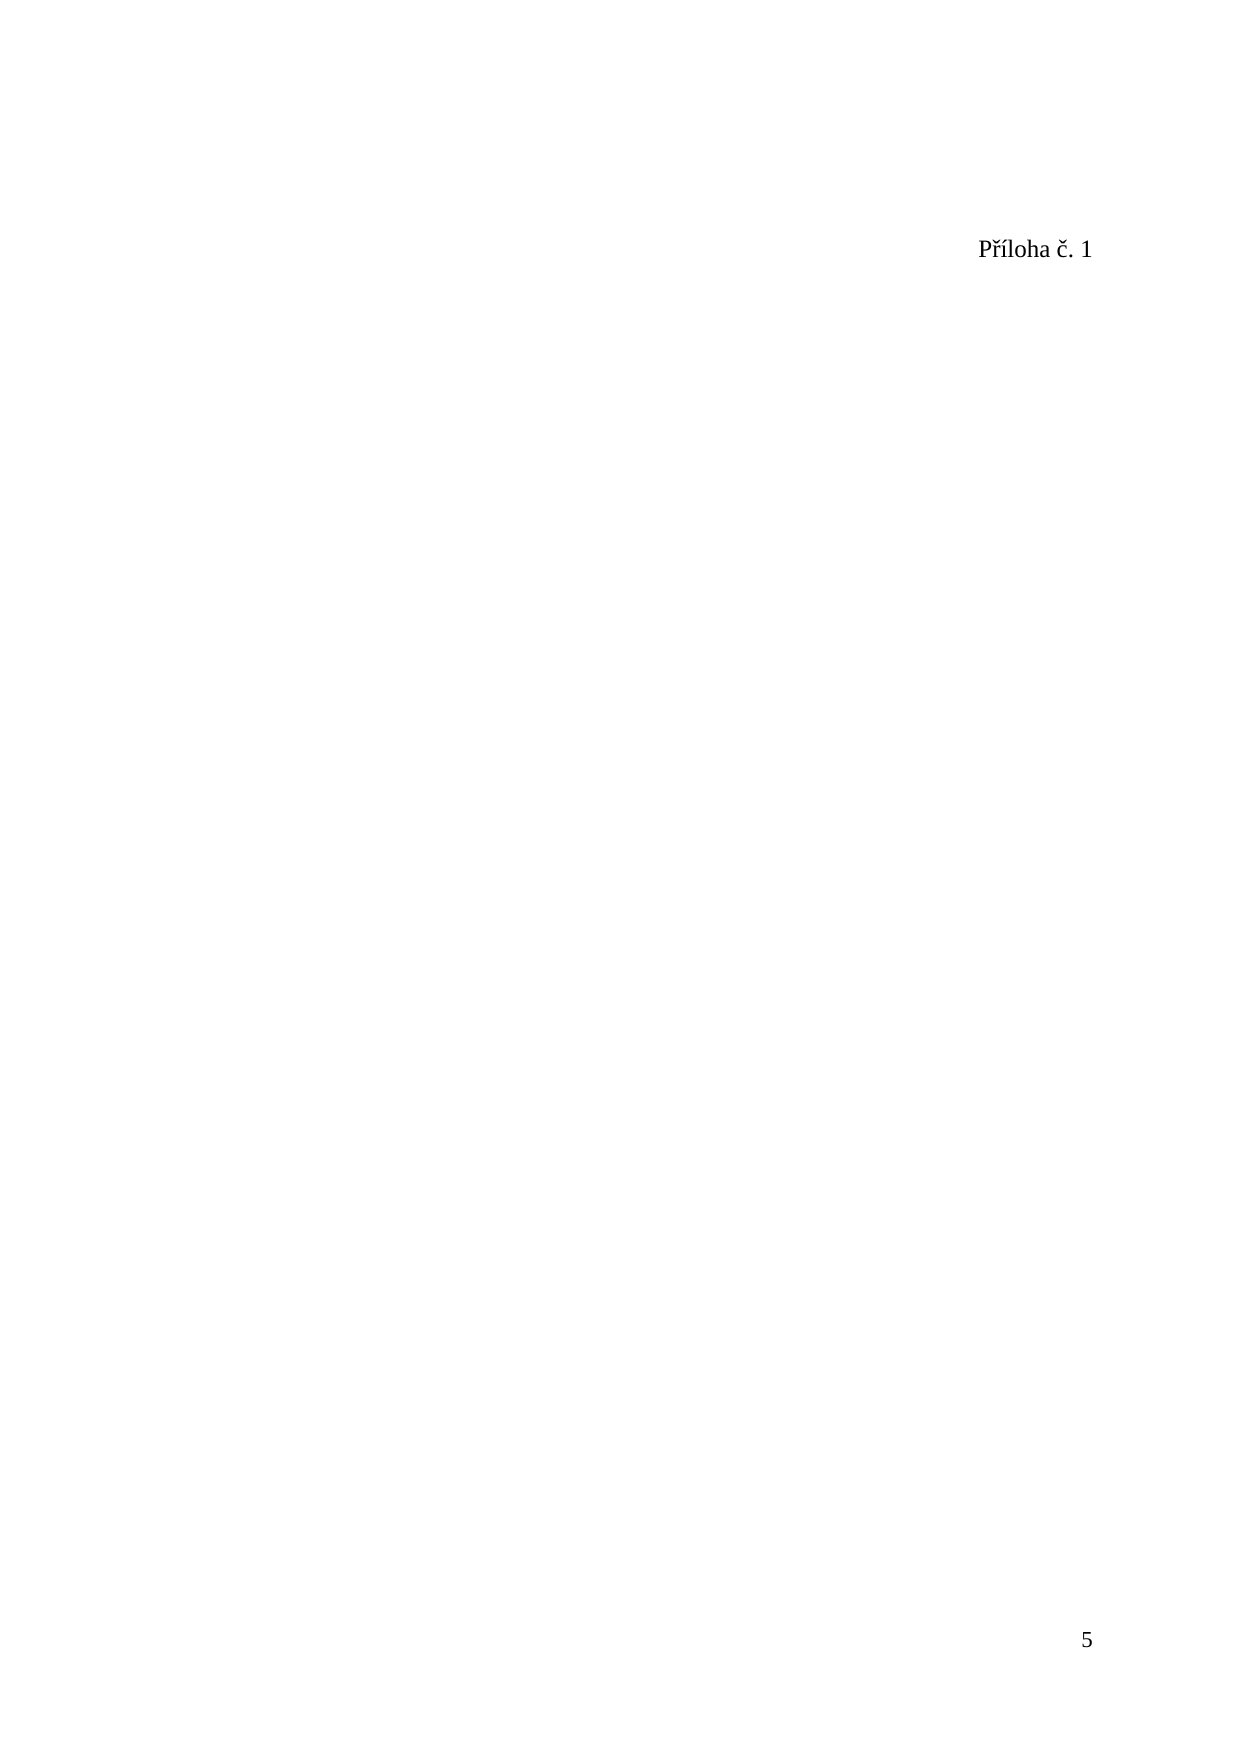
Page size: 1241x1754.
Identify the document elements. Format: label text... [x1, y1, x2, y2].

text Příloha č. 1 [148, 234, 1092, 263]
